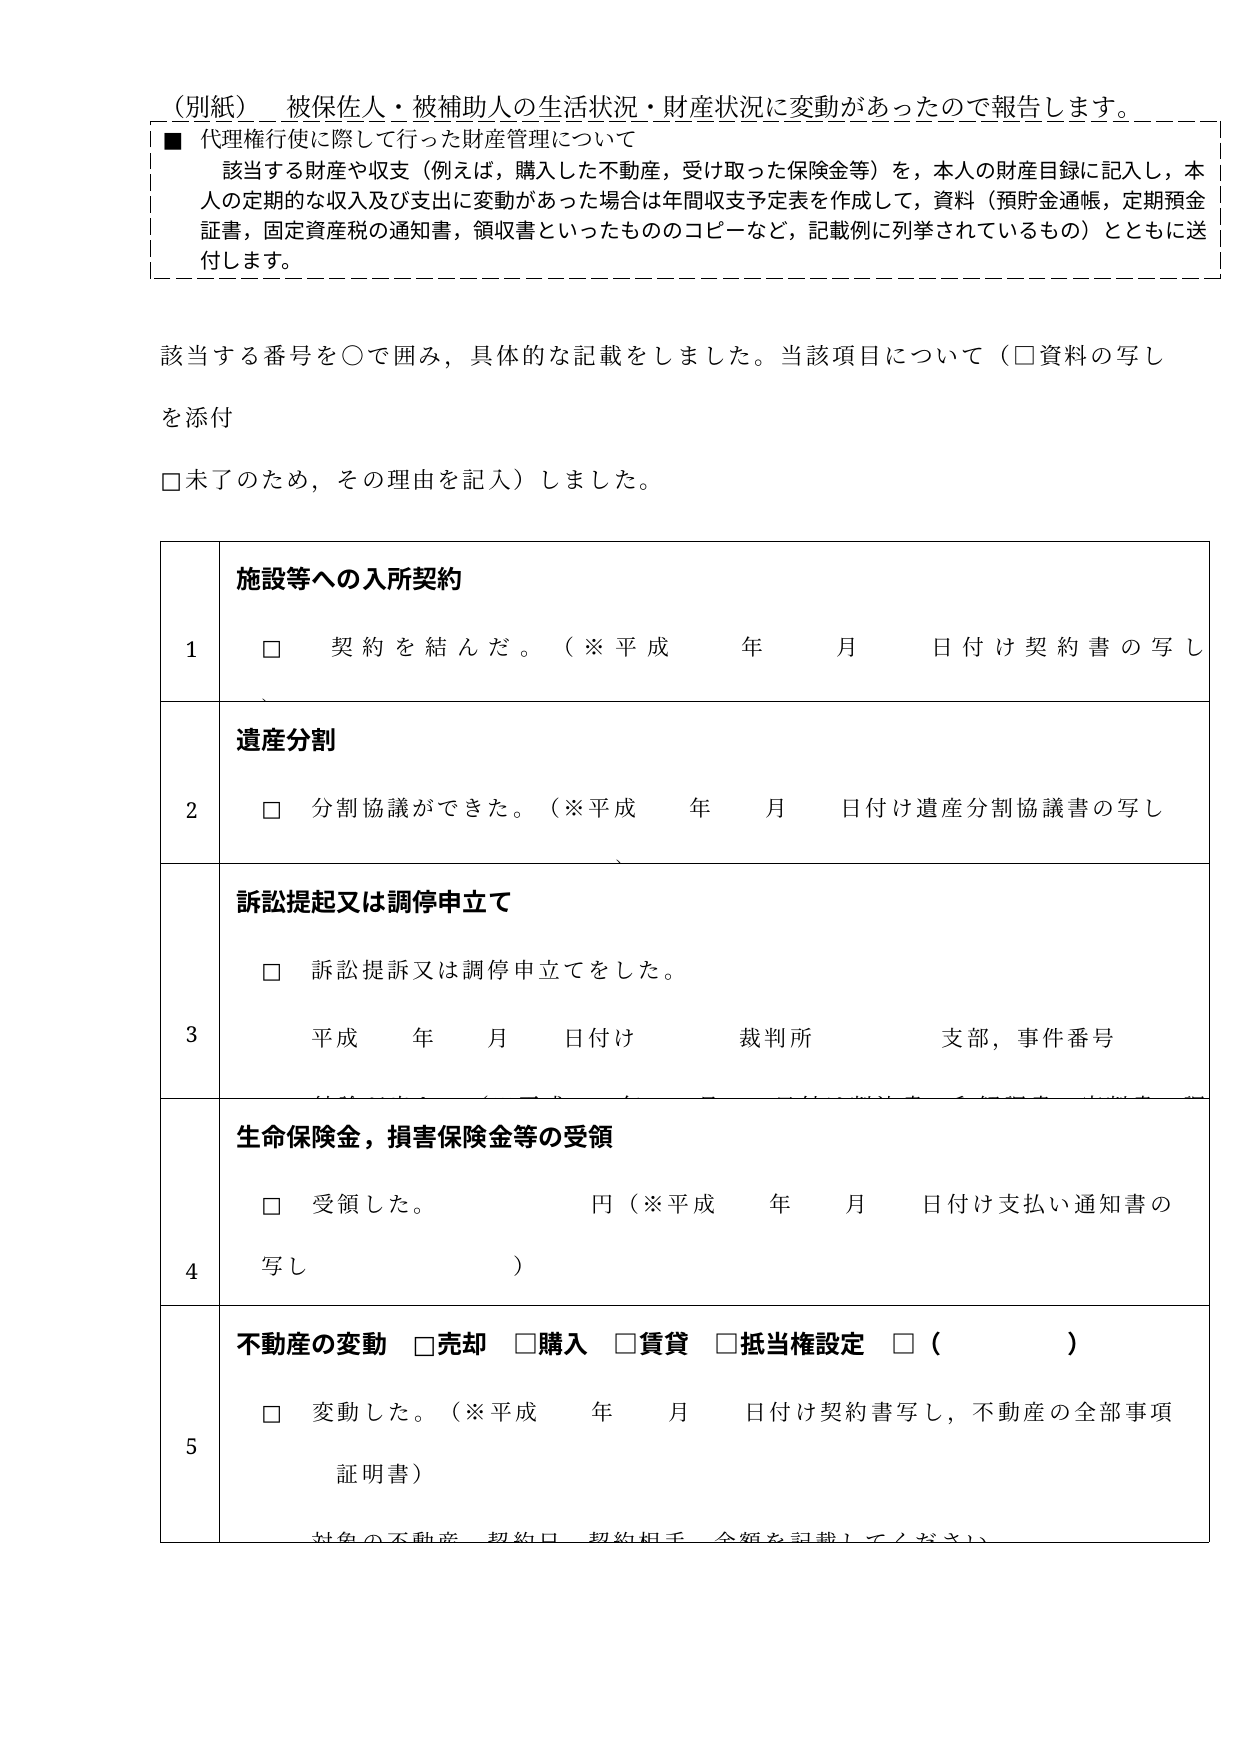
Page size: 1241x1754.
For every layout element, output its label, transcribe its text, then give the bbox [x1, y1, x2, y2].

table_cell 訴訟提起又は調停申立て □ 訴訟提訴又は調停申立てをした。 平成 年 月 日付け 裁判所 支部，事件番号 □ 結論が出た。（※平成 年 月 日付け判決書，和解調書，審判書，調停調書等の写し） □ 訴訟提起又は調停申立てをしていない。理由は次のとおりである。 [220, 864, 1209, 1098]
table_header 施設等への入所契約 □ 契約を結んだ。（※平成 年 月 日付け契約書の写し ） □ 契約未了である。理由は次のとおりである。 [220, 542, 1209, 701]
table_cell 生命保険金，損害保険金等の受領 □ 受領した。 円（※平成 年 月 日付け支払い通知書の写し ） 保険名 保険金額 入金先口座・預貯金目録番号 □ 受領未了である。理由は次のとおりである。 [220, 1099, 1209, 1305]
text 該当する番号を○で囲み，具体的な記載をしました。当該項目について（□資料の写し を添付 [160, 324, 1168, 448]
table_cell 不動産の変動 □売却 □購入 □賃貸 □抵当権設定 □（ ） □ 変動した。（※平成 年 月 日付け契約書写し，不動産の全部事項証明書） 対象の不動産，契約日，契約相手，金額を記載してください。 □ 変動していない。理由は次のとおりである。 [220, 1306, 1209, 1542]
table_cell 5 [161, 1306, 219, 1542]
table_cell 3 [161, 864, 219, 1098]
table_cell 4 [161, 1099, 219, 1305]
list （別紙） 被保佐人・被補助人の生活状況・財産状況に変動があったので報告します。 [160, 75, 1171, 121]
table_cell 遺産分割 □ 分割協議ができた。（※平成 年 月 日付け遺産分割協議書の写し ） □ 分割未了である。理由は次のとおりである。 [220, 702, 1209, 863]
text □未了のため，その理由を記入）しました。 [160, 448, 1168, 509]
table_cell 2 [161, 702, 219, 863]
table_header 1 [161, 542, 219, 701]
